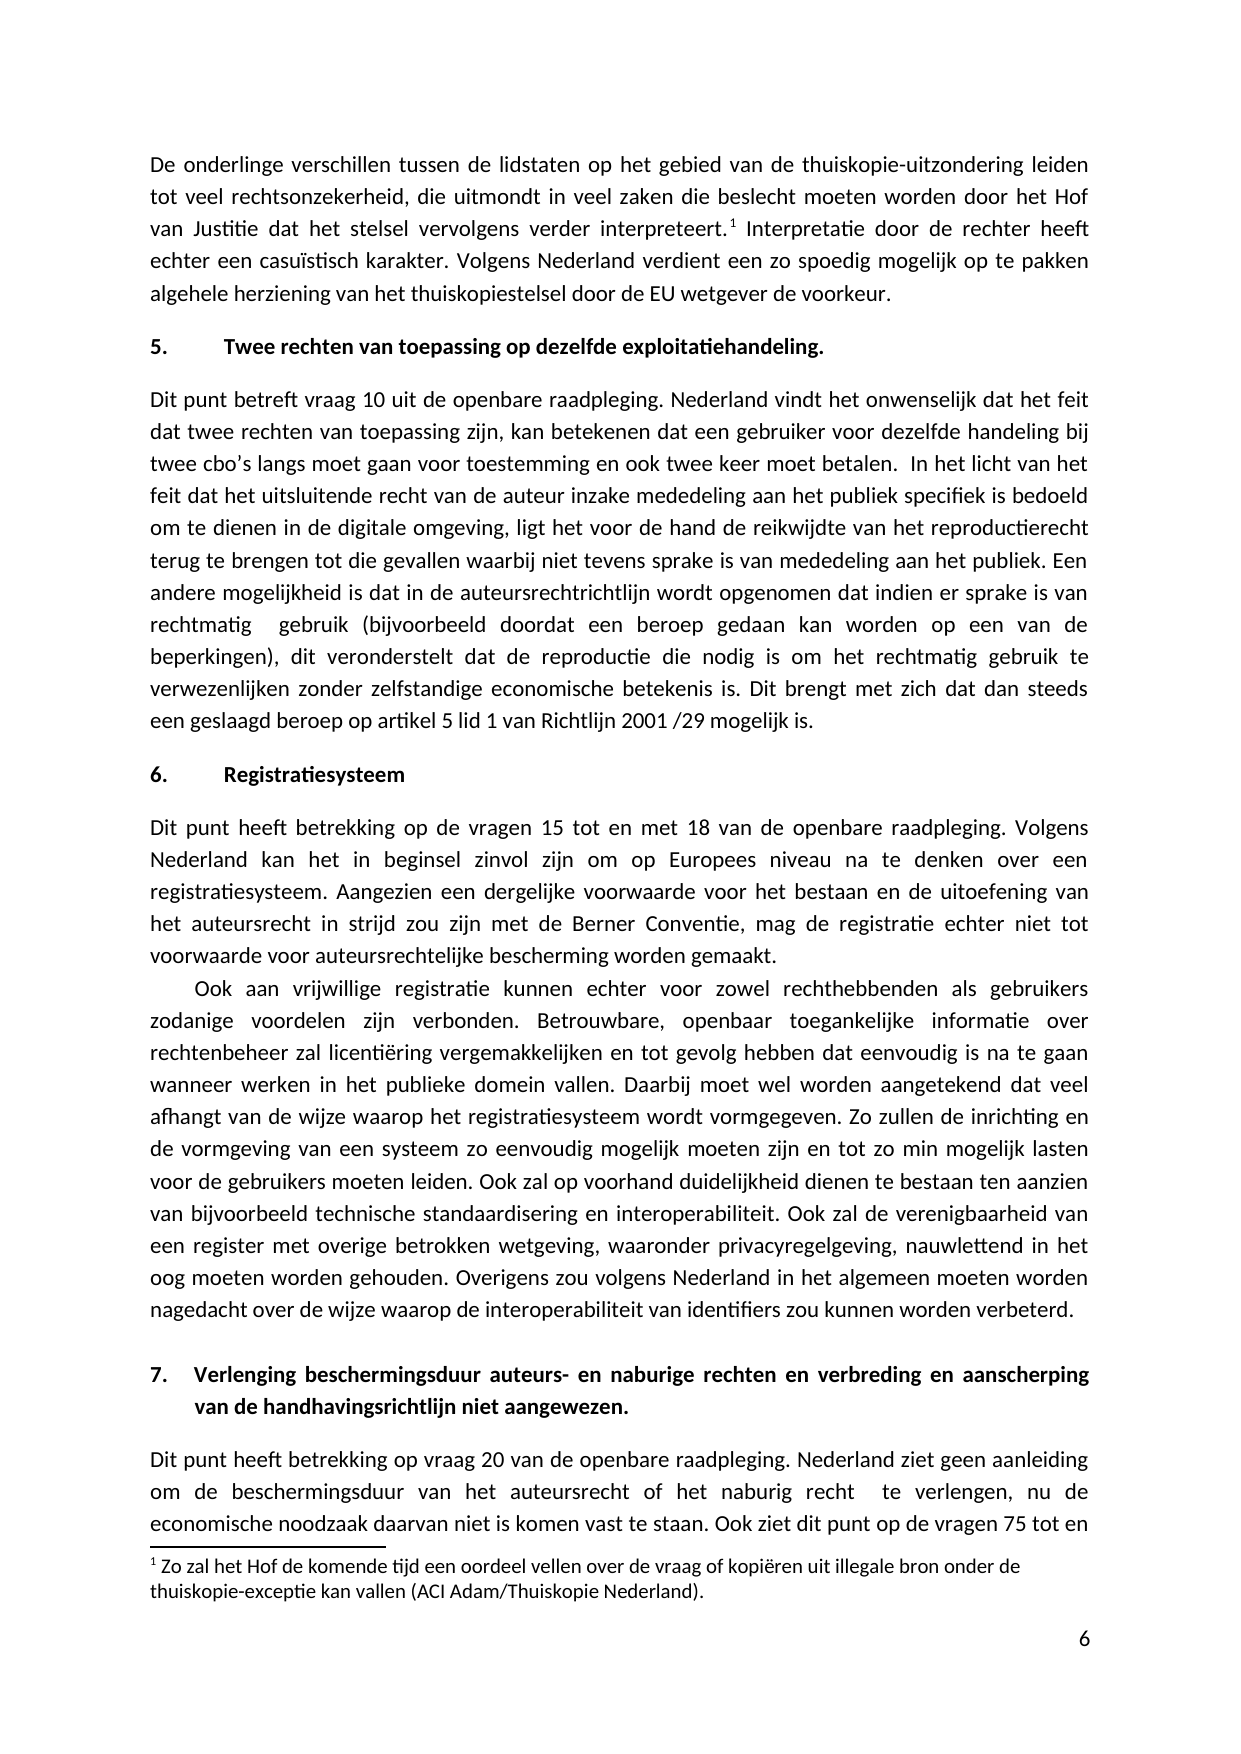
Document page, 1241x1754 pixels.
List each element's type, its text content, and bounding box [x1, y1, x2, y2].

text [150, 1445, 1090, 1537]
text 5. Twee rechten van toepassing op dezelfde exploitatiehandeling. [150, 332, 1090, 360]
text Dit punt heeft betrekking op de vragen 15 tot en met 18 van de openbare raadpleging. Volgens Nederland kan het in beginsel zinvol zijn om op Europees niveau na te denken over een registratiesysteem. Aangezien een dergelijke voorwaarde voor het bestaan en de uitoefening van het auteursrecht in strijd zou zijn met de Berner Conventie, mag de registratie echter niet tot voorwaarde voor auteursrechtelijke bescherming worden gemaakt. [150, 813, 1090, 969]
text Dit punt betreft vraag 10 uit de openbare raadpleging. Nederland vindt het onwenselijk dat het feit dat twee rechten van toepassing zijn, kan betekenen dat een gebruiker voor dezelfde handeling bij twee cbo’s langs moet gaan voor toestemming en ook twee keer moet betalen. In het licht van het feit dat het uitsluitende recht van de auteur inzake mededeling aan het publiek specifiek is bedoeld om te dienen in de digitale omgeving, ligt het voor de hand de reikwijdte van het reproductierecht terug te brengen tot die gevallen waarbij niet tevens sprake is van mededeling aan het publiek. Een andere mogelijkheid is dat in de auteursrechtrichtlijn wordt opgenomen dat indien er sprake is van rechtmatig gebruik (bijvoorbeeld doordat een beroep gedaan kan worden op een van de beperkingen), dit veronderstelt dat de reproductie die nodig is om het rechtmatig gebruik te verwezenlijken zonder zelfstandige economische betekenis is. Dit brengt met zich dat dan steeds een geslaagd beroep op artikel 5 lid 1 van Richtlijn 2001 /29 mogelijk is. [150, 385, 1090, 735]
text 7. Verlenging beschermingsduur auteurs- en naburige rechten en verbreding en aanscherping van de handhavingsrichtlijn niet aangewezen. [150, 1360, 1090, 1420]
text Ook aan vrijwillige registratie kunnen echter voor zowel rechthebbenden als gebruikers zodanige voordelen zijn verbonden. Betrouwbare, openbaar toegankelijke informatie over rechtenbeheer zal licentiëring vergemakkelijken en tot gevolg hebben dat eenvoudig is na te gaan wanneer werken in het publieke domein vallen. Daarbij moet wel worden aangetekend dat veel afhangt van de wijze waarop het registratiesysteem wordt vormgegeven. Zo zullen de inrichting en de vormgeving van een systeem zo eenvoudig mogelijk moeten zijn en tot zo min mogelijk lasten voor de gebruikers moeten leiden. Ook zal op voorhand duidelijkheid dienen te bestaan ten aanzien van bijvoorbeeld technische standaardisering en interoperabiliteit. Ook zal de verenigbaarheid van een register met overige betrokken wetgeving, waaronder privacyregelgeving, nauwlettend in het oog moeten worden gehouden. Overigens zou volgens Nederland in het algemeen moeten worden nagedacht over de wijze waarop de interoperabiliteit van identifiers zou kunnen worden verbeterd. [150, 974, 1090, 1323]
text 6. Registratiesysteem [150, 760, 1090, 788]
text De onderlinge verschillen tussen de lidstaten op het gebied van de thuiskopie-uitzondering leiden tot veel rechtsonzekerheid, die uitmondt in veel zaken die beslecht moeten worden door het Hof van Justitie dat het stelsel vervolgens verder interpreteert. Interpretatie door de rechter heeft echter een casuïstisch karakter. Volgens Nederland verdient een zo spoedig mogelijk op te pakken algehele herziening van het thuiskopiestelsel door de EU wetgever de voorkeur. [150, 150, 1090, 307]
